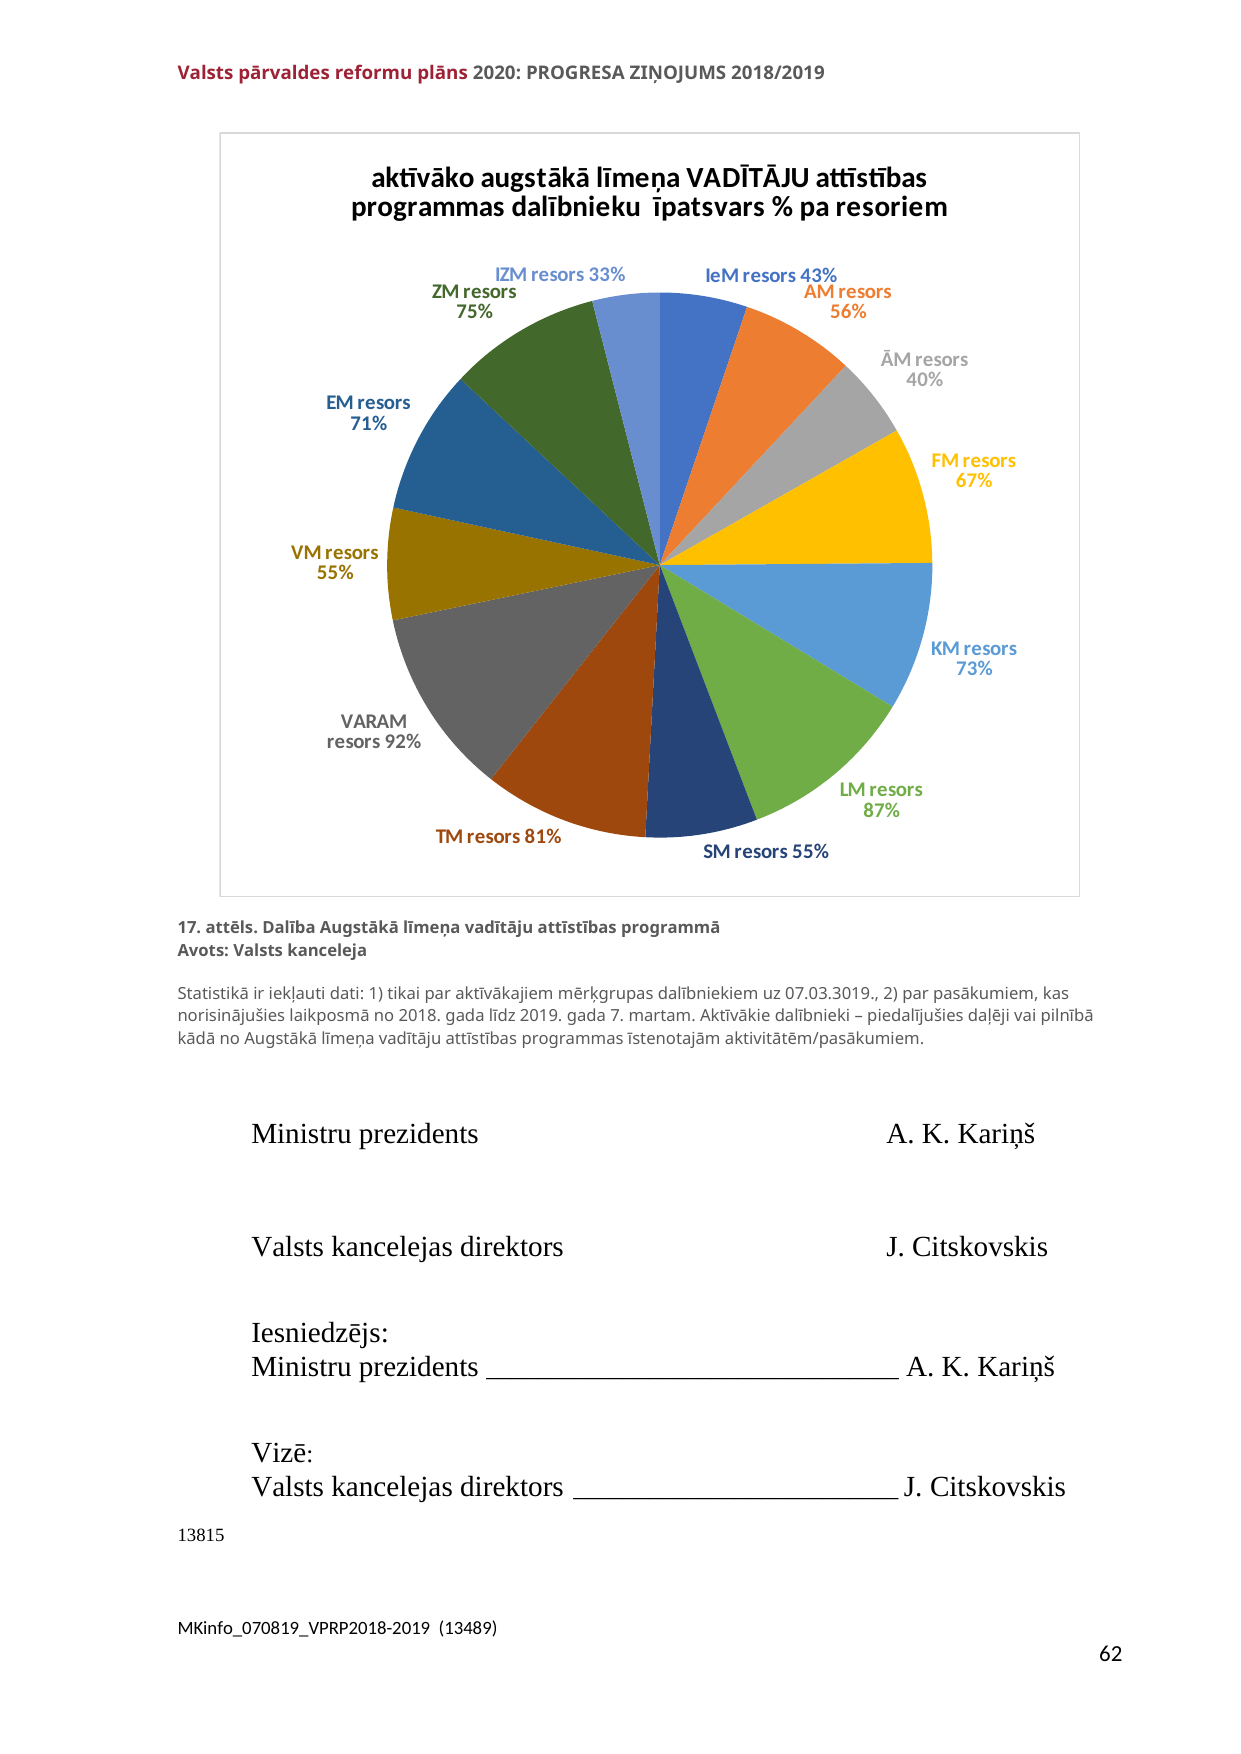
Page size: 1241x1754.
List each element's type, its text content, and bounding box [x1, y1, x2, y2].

text Ministru prezidents A. K. Kariņš [177, 1117, 1122, 1150]
text 17. attēls. Dalība Augstākā līmeņa vadītāju attīstības programmā [177, 916, 1122, 939]
text Statistikā ir iekļauti dati: 1) tikai par aktīvākajiem mērķgrupas dalībniekiem uz 07.03.3019., 2) par pasākumiem, kas norisinājušies laikposmā no 2018. gada līdz 2019. gada 7. martam. Aktīvākie dalībnieki – piedalījušies daļēji vai pilnībā kādā no Augstākā līmeņa vadītāju attīstības programmas īstenotajām aktivitātēm/pasākumiem. [177, 981, 1122, 1049]
text Ministru prezidents _________________________________ A. K. Kariņš [177, 1349, 1122, 1382]
text Vizē: [177, 1435, 1122, 1469]
text 13815 [177, 1524, 1122, 1545]
text Valsts kancelejas direktors J. Citskovskis [177, 1229, 1122, 1263]
text Valsts kancelejas direktors __________________________ J. Citskovskis [177, 1469, 1122, 1502]
text Avots: Valsts kanceleja [177, 939, 1122, 961]
text Iesniedzējs: [177, 1315, 1122, 1349]
